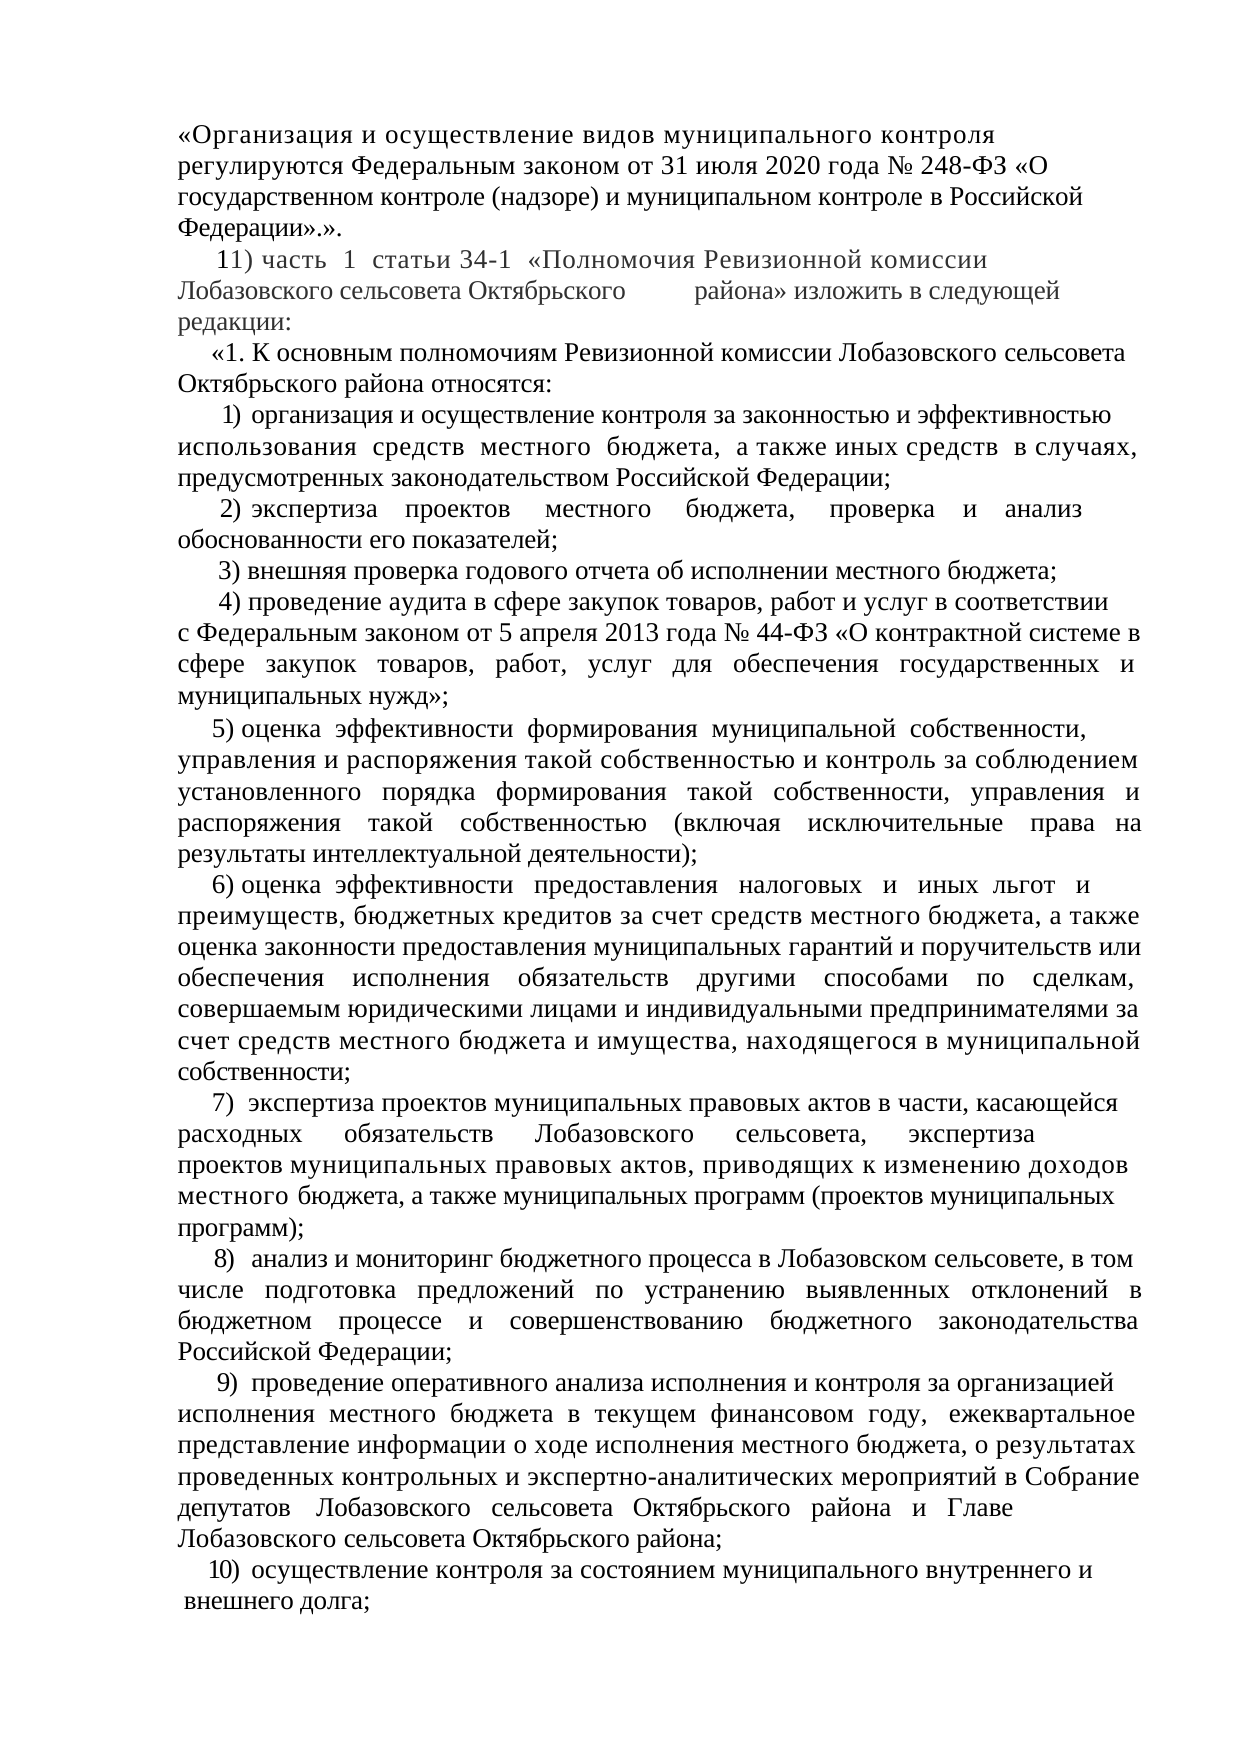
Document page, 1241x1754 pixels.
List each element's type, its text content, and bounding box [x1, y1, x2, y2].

text 1) организация и осуществление контроля за законностью и эффективностью использования средств местного бюджета, а также иных средств в случаях, предусмотренных законодательством Российской Федерации; [177, 398, 1152, 492]
text 6) оценка эффективности предоставления налоговых и иных льгот и преимуществ, бюджетных кредитов за счет средств местного бюджета, а также оценка законности предоставления муниципальных гарантий и поручительств или обеспечения исполнения обязательств другими способами по сделкам, совершаемым юридическими лицами и индивидуальными предпринимателями за счет средств местного бюджета и имущества, находящегося в муниципальной собственности; [177, 868, 1152, 1086]
text 9) проведение оперативного анализа исполнения и контроля за организацией исполнения местного бюджета в текущем финансовом году, ежеквартальное представление информации о ходе исполнения местного бюджета, о результатах проведенных контрольных и экспертно-аналитических мероприятий в Собрание [177, 1366, 1152, 1491]
text 5) оценка эффективности формирования муниципальной собственности, управления и распоряжения такой собственностью и контроль за соблюдением установленного порядка формирования такой собственности, управления и распоряжения такой собственностью (включая исключительные права на результаты интеллектуальной деятельности); [177, 712, 1152, 868]
text депутатов Лобазовского сельсовета Октябрьского района и Главе Лобазовского сельсовета Октябрьского района; [177, 1491, 1152, 1553]
text 10) осуществление контроля за состоянием муниципального внутреннего и внешнего долга; [177, 1553, 1152, 1616]
text 11) часть 1 статьи 34-1 «Полномочия Ревизионной комиссии [177, 243, 1152, 274]
text 2) экспертиза проектов местного бюджета, проверка и анализ обоснованности его показателей; [177, 492, 1152, 554]
text 4) проведение аудита в сфере закупок товаров, работ и услуг в соответствии с Федеральным законом от 5 апреля 2013 года № 44-ФЗ «О контрактной системе в сфере закупок товаров, работ, услуг для обеспечения государственных и муниципальных нужд»; [177, 585, 1152, 710]
text «Организация и осуществление видов муниципального контроля регулируются Федеральным законом от 31 июля 2020 года № 248-ФЗ «О государственном контроле (надзоре) и муниципальном контроле в Российской Федерации».». [177, 118, 1152, 243]
text Лобазовского сельсовета Октябрьского района» изложить в следующей редакции: [177, 274, 1152, 336]
text 8) анализ и мониторинг бюджетного процесса в Лобазовском сельсовете, в том числе подготовка предложений по устранению выявленных отклонений в бюджетном процессе и совершенствованию бюджетного законодательства Российской Федерации; [177, 1242, 1152, 1366]
text «1. К основным полномочиям Ревизионной комиссии Лобазовского сельсовета Октябрьского района относятся: [177, 336, 1152, 398]
text 3) внешняя проверка годового отчета об исполнении местного бюджета; [177, 554, 1152, 585]
text 7) экспертиза проектов муниципальных правовых актов в части, касающейся расходных обязательств Лобазовского сельсовета, экспертиза проектов муниципальных правовых актов, приводящих к изменению доходов местного бюджета, а также муниципальных программ (проектов муниципальных программ); [177, 1086, 1152, 1242]
